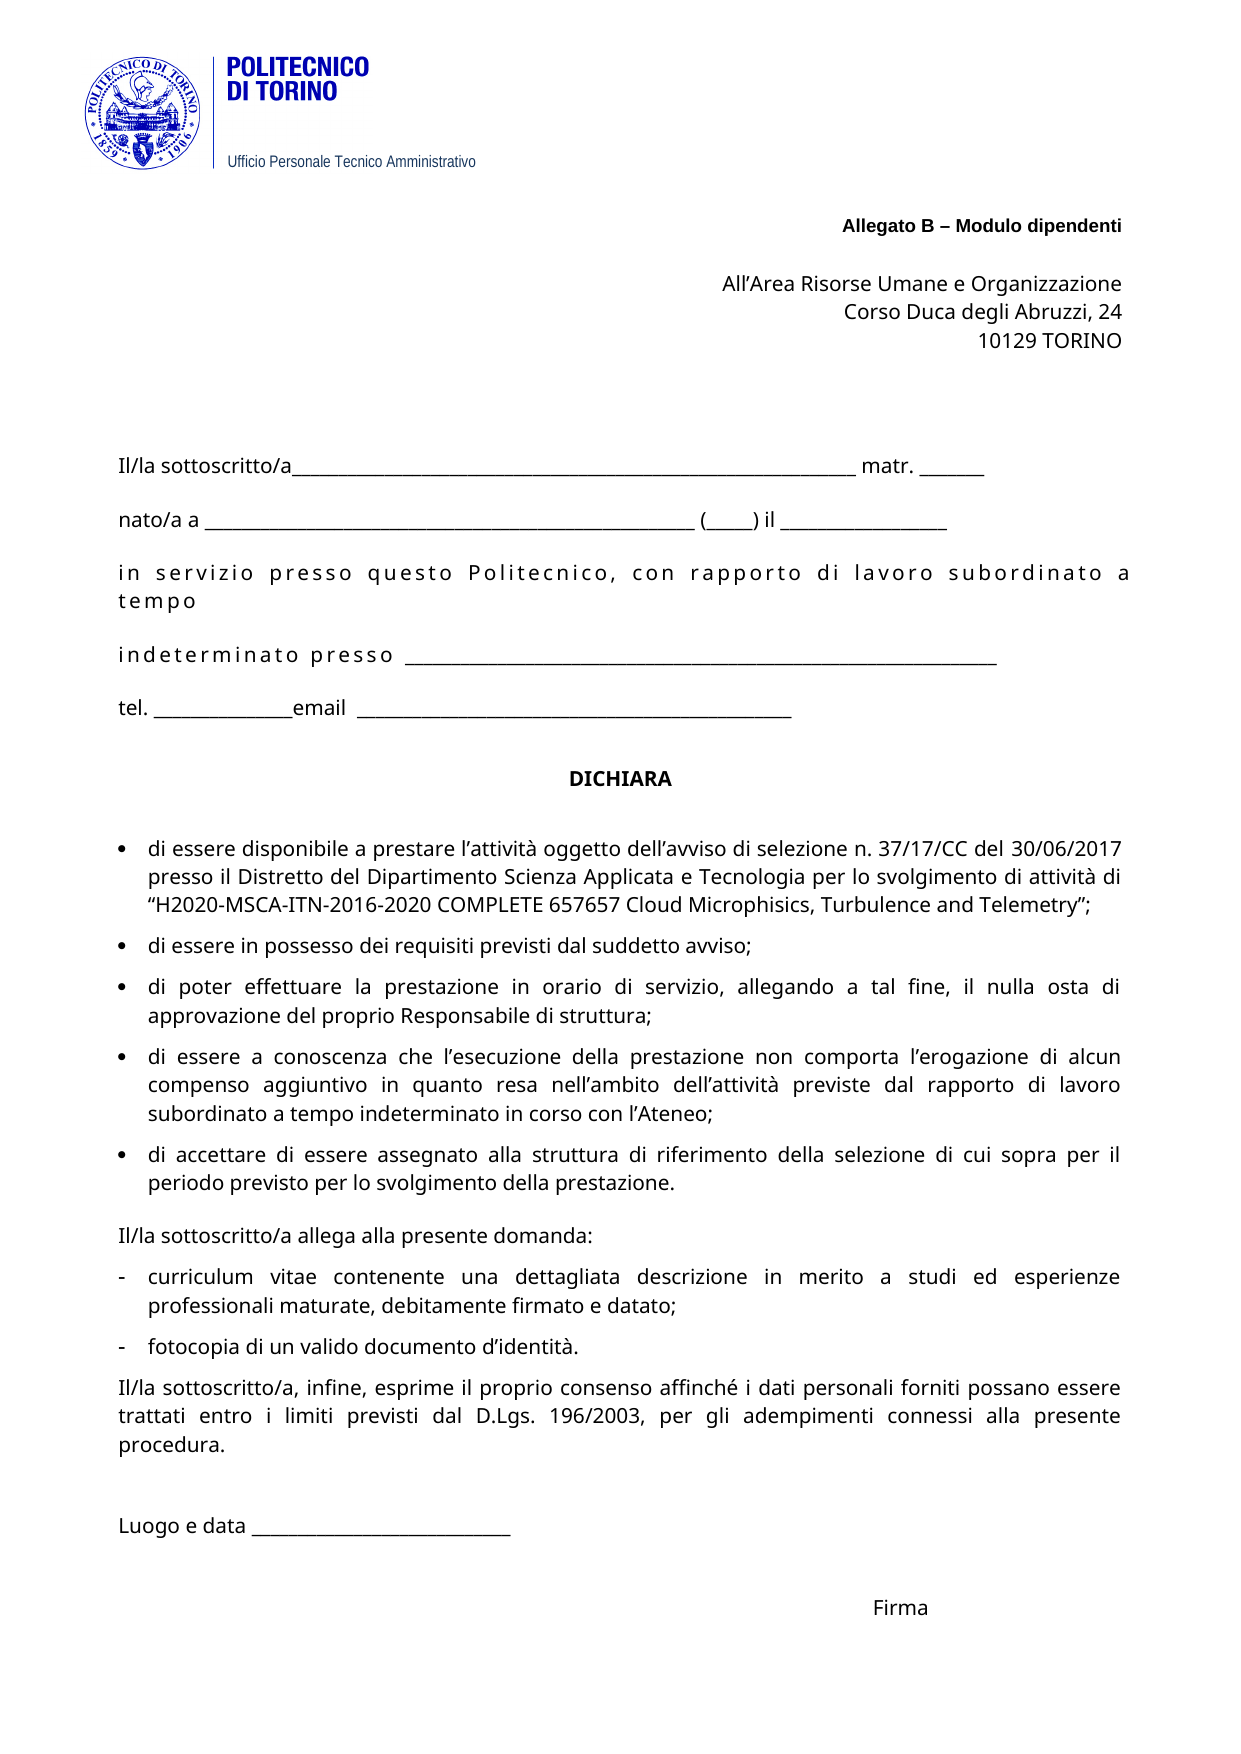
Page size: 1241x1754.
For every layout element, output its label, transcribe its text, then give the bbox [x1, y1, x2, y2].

list fotocopia di un valido documento d’identità. [118, 1332, 1122, 1360]
list di essere disponibile a prestare l’attività oggetto dell’avviso di selezione n. 37/17/CC del 30/06/2017 presso il Distretto del Dipartimento Scienza Applicata e Tecnologia per lo svolgimento di attività di “H2020-MSCA-ITN-2016-2020 COMPLETE 657657 Cloud Microphisics, Turbulence and Telemetry”; [118, 834, 1122, 919]
text DICHIARA [118, 764, 1122, 792]
text Luogo e data ____________________________ [118, 1512, 1122, 1540]
text Il/la sottoscritto/a_____________________________________________________________ matr. _______ [118, 451, 1122, 480]
text tel. _______________email _______________________________________________ [118, 693, 1122, 722]
list di accettare di essere assegnato alla struttura di riferimento della selezione di cui sopra per il periodo previsto per lo svolgimento della prestazione. [118, 1140, 1122, 1197]
list di poter effettuare la prestazione in orario di servizio, allegando a tal fine, il nulla osta di approvazione del proprio Responsabile di struttura; [118, 972, 1122, 1029]
text nato/a a _____________________________________________________ (_____) il __________________ [118, 505, 1122, 533]
text Il/la sottoscritto/a, infine, esprime il proprio consenso affinché i dati personali forniti possano essere trattati entro i limiti previsti dal D.Lgs. 196/2003, per gli adempimenti connessi alla presente procedura. [118, 1373, 1122, 1458]
text Il/la sottoscritto/a allega alla presente domanda: [118, 1222, 1122, 1250]
text in servizio presso questo Politecnico, con rapporto di lavoro subordinato a tempo [118, 558, 1131, 615]
text Firma [679, 1593, 1122, 1622]
text All’Area Risorse Umane e Organizzazione [591, 269, 1122, 297]
list curriculum vitae contenente una dettagliata descrizione in merito a studi ed esperienze professionali maturate, debitamente firmato e datato; [118, 1262, 1122, 1319]
picture [80, 52, 374, 174]
list di essere a conoscenza che l’esecuzione della prestazione non comporta l’erogazione di alcun compenso aggiuntivo in quanto resa nell’ambito dell’attività previste dal rapporto di lavoro subordinato a tempo indeterminato in corso con l’Ateneo; [118, 1042, 1122, 1127]
text indeterminato presso ________________________________________________________________ [118, 640, 1122, 668]
text 10129 TORINO [591, 326, 1122, 354]
text Corso Duca degli Abruzzi, 24 [591, 297, 1122, 326]
list di essere in possesso dei requisiti previsti dal suddetto avviso; [118, 932, 1122, 960]
